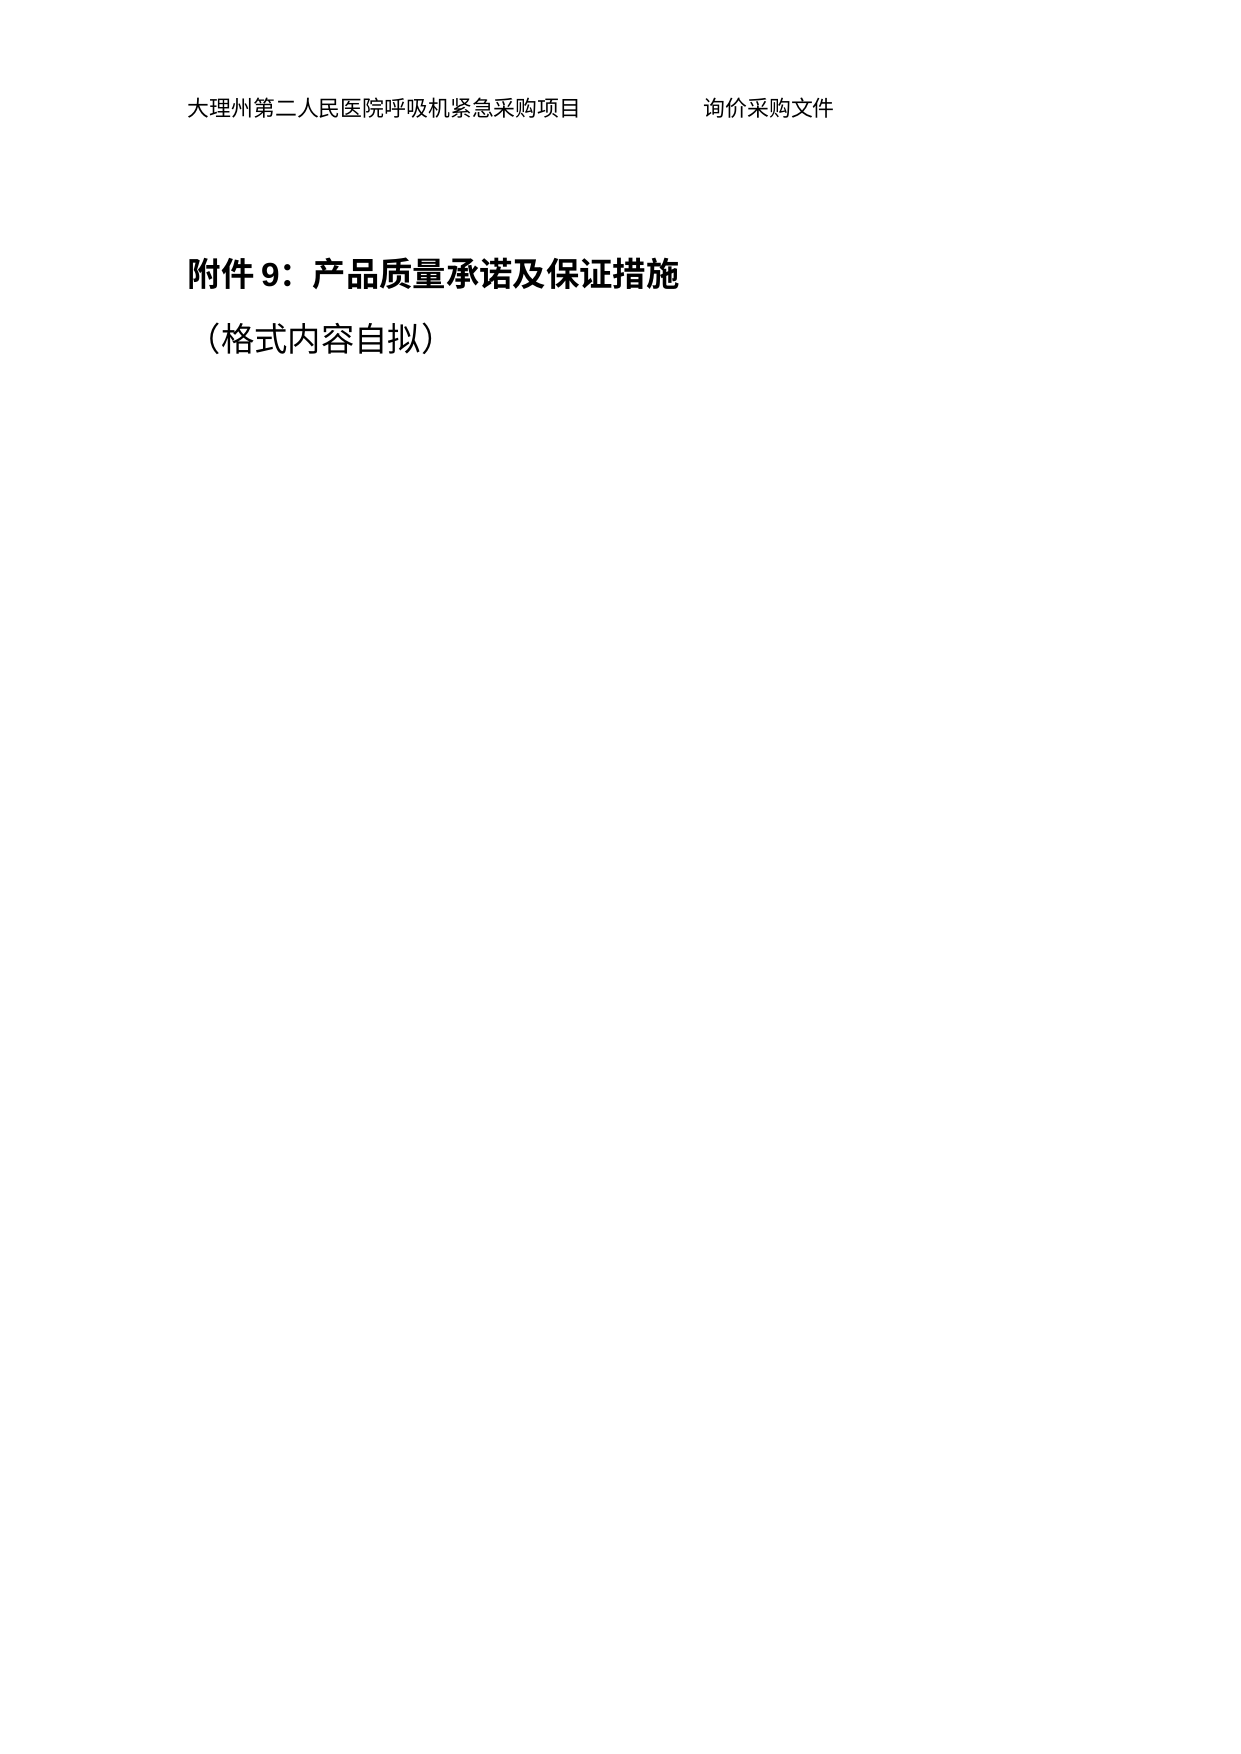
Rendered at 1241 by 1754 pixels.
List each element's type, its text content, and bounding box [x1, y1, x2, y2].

subtitle 附件9：产品质量承诺及保证措施 [187, 239, 1053, 304]
text （格式内容自拟） [187, 304, 1053, 369]
